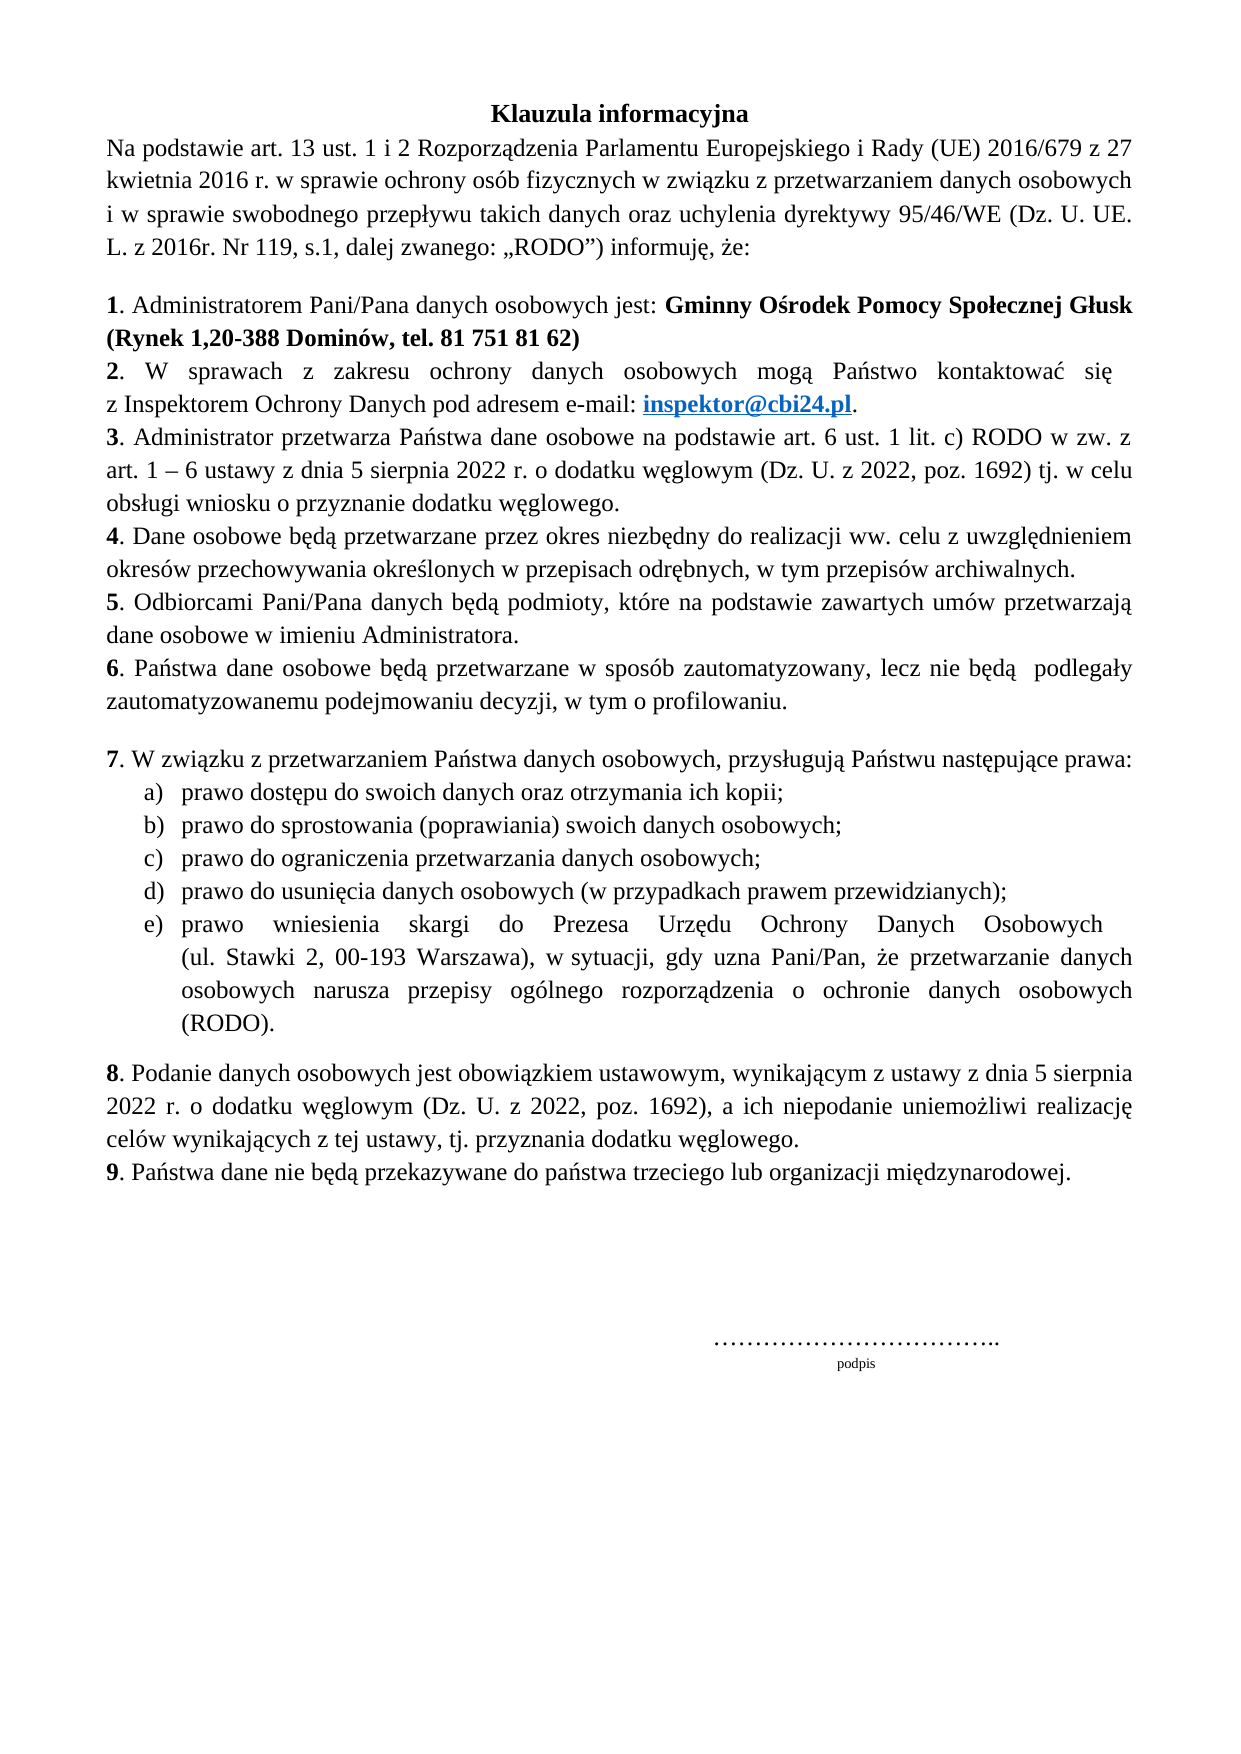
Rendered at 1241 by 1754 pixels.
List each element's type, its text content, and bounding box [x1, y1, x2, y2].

text 9. Państwa dane nie będą przekazywane do państwa trzeciego lub organizacji międzynarodowej. [106, 1157, 1133, 1186]
list prawo do usunięcia danych osobowych (w przypadkach prawem przewidzianych); [144, 876, 1133, 905]
text 5. Odbiorcami Pani/Pana danych będą podmioty, które na podstawie zawartych umów przetwarzają dane osobowe w imieniu Administratora. [106, 587, 1133, 649]
text …………………………….. podpis [579, 1322, 1133, 1384]
text Na podstawie art. 13 ust. 1 i 2 Rozporządzenia Parlamentu Europejskiego i Rady (UE) 2016/679 z 27 kwietnia 2016 r. w sprawie ochrony osób fizycznych w związku z przetwarzaniem danych osobowych i w sprawie swobodnego przepływu takich danych oraz uchylenia dyrektywy 95/46/WE (Dz. U. UE. L. z 2016r. Nr 119, s.1, dalej zwanego: „RODO”) informuję, że: [106, 133, 1133, 260]
text 8. Podanie danych osobowych jest obowiązkiem ustawowym, wynikającym z ustawy z dnia 5 sierpnia 2022 r. o dodatku węglowym (Dz. U. z 2022, poz. 1692), a ich niepodanie uniemożliwi realizację celów wynikających z tej ustawy, tj. przyznania dodatku węglowego. [106, 1058, 1133, 1153]
list prawo dostępu do swoich danych oraz otrzymania ich kopii; [144, 777, 1133, 806]
text 1. Administratorem Pani/Pana danych osobowych jest: Gminny Ośrodek Pomocy Społecznej Głusk (Rynek 1,20-388 Dominów, tel. 81 751 81 62) [106, 290, 1133, 351]
text 4. Dane osobowe będą przetwarzane przez okres niezbędny do realizacji ww. celu z uwzględnieniem okresów przechowywania określonych w przepisach odrębnych, w tym przepisów archiwalnych. [106, 521, 1133, 583]
text Klauzula informacyjna [106, 98, 1133, 128]
text 7. W związku z przetwarzaniem Państwa danych osobowych, przysługują Państwu następujące prawa: [106, 744, 1133, 773]
text 6. Państwa dane osobowe będą przetwarzane w sposób zautomatyzowany, lecz nie będą podlegały zautomatyzowanemu podejmowaniu decyzji, w tym o profilowaniu. [106, 653, 1133, 715]
text 2. W sprawach z zakresu ochrony danych osobowych mogą Państwo kontaktować się z Inspektorem Ochrony Danych pod adresem e-mail: inspektor@cbi24.pl. [106, 356, 1133, 417]
list prawo wniesienia skargi do Prezesa Urzędu Ochrony Danych Osobowych (ul. Stawki 2, 00-193 Warszawa), w sytuacji, gdy uzna Pani/Pan, że przetwarzanie danych osobowych narusza przepisy ogólnego rozporządzenia o ochronie danych osobowych (RODO). [144, 909, 1133, 1037]
list prawo do sprostowania (poprawiania) swoich danych osobowych; [144, 810, 1133, 839]
list prawo do ograniczenia przetwarzania danych osobowych; [144, 843, 1133, 872]
text 3. Administrator przetwarza Państwa dane osobowe na podstawie art. 6 ust. 1 lit. c) RODO w zw. z art. 1 – 6 ustawy z dnia 5 sierpnia 2022 r. o dodatku węglowym (Dz. U. z 2022, poz. 1692) tj. w celu obsługi wniosku o przyznanie dodatku węglowego. [106, 422, 1133, 517]
